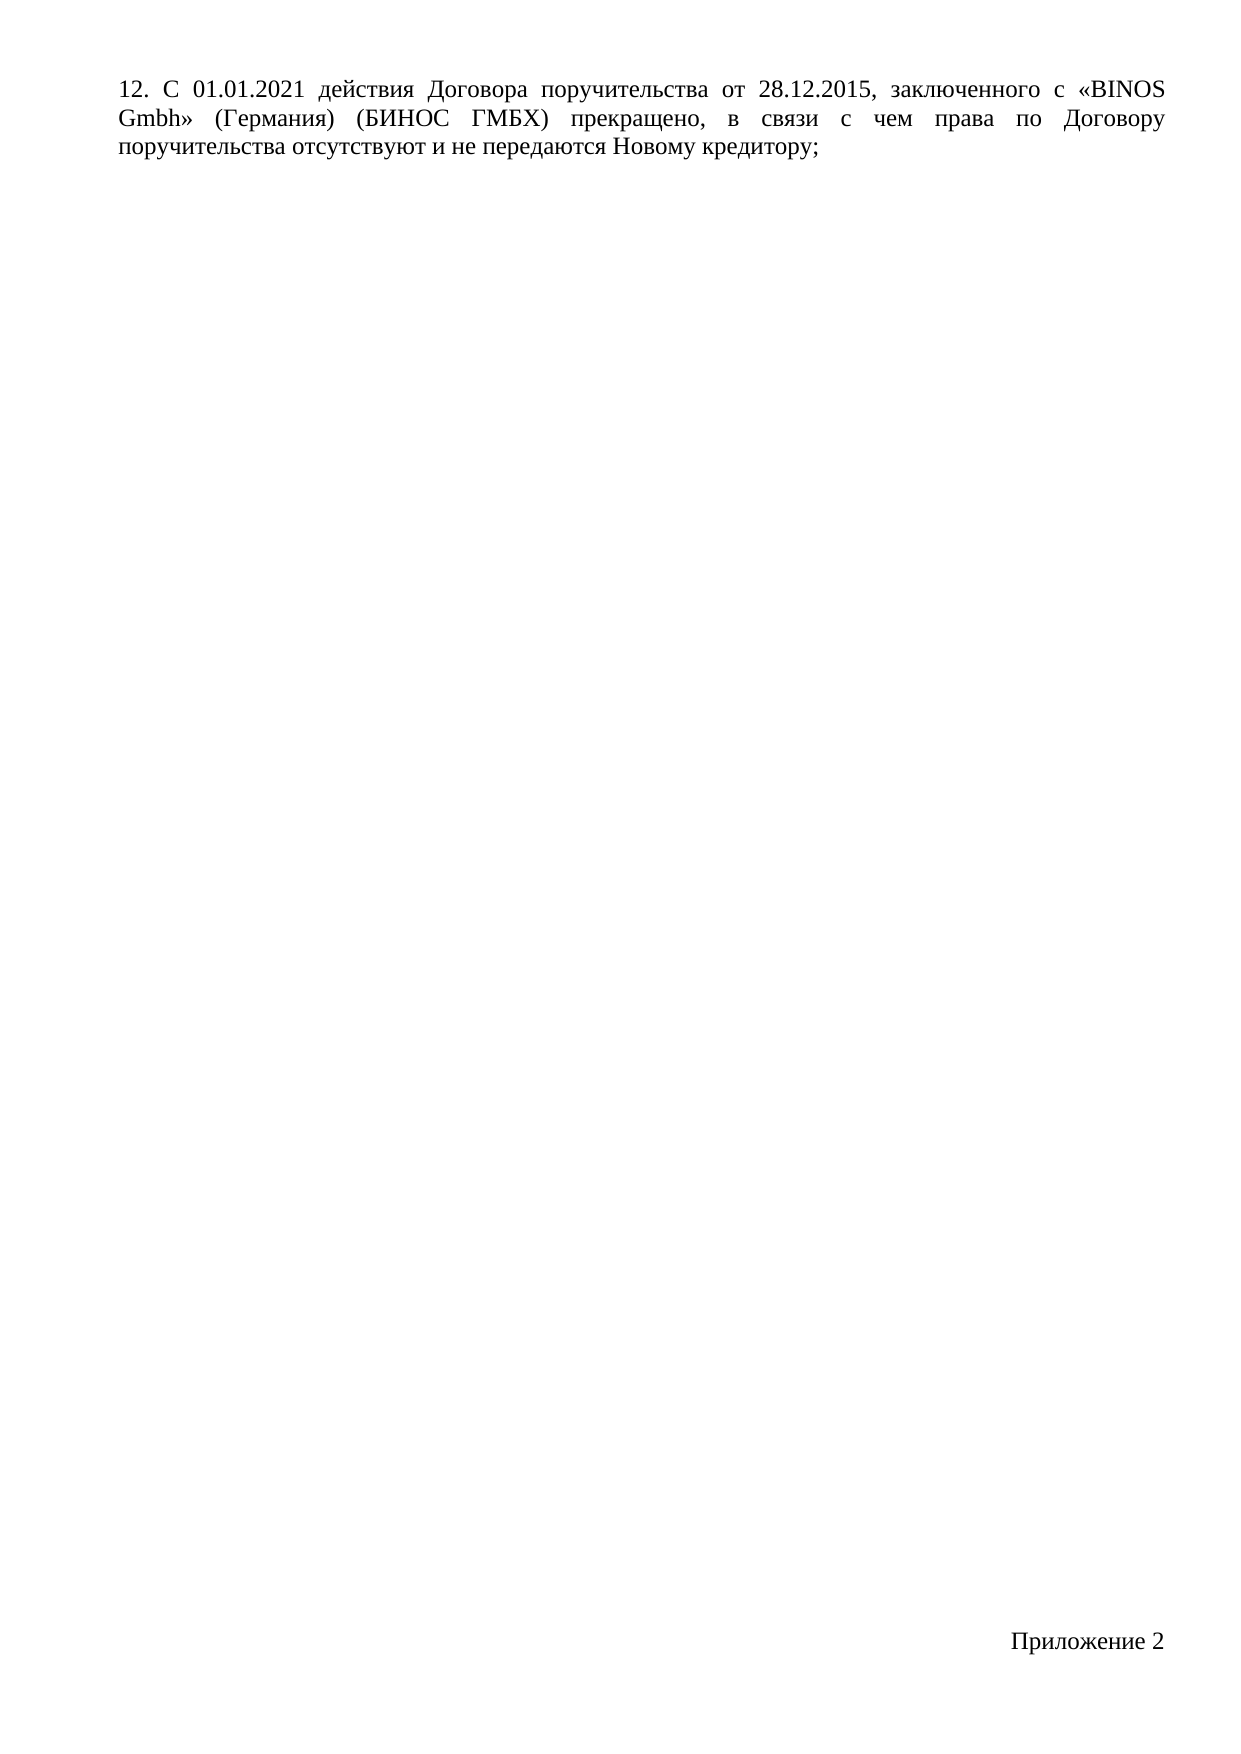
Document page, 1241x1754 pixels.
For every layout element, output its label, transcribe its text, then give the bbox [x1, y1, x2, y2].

text Приложение 2 [845, 1626, 1164, 1655]
text 12. С 01.01.2021 действия Договора поручительства от 28.12.2015, заключенного с «BINOS Gmbh» (Германия) (БИНОС ГМБХ) прекращено, в связи с чем права по Договору поручительства отсутствуют и не передаются Новому кредитору; [118, 74, 1167, 160]
